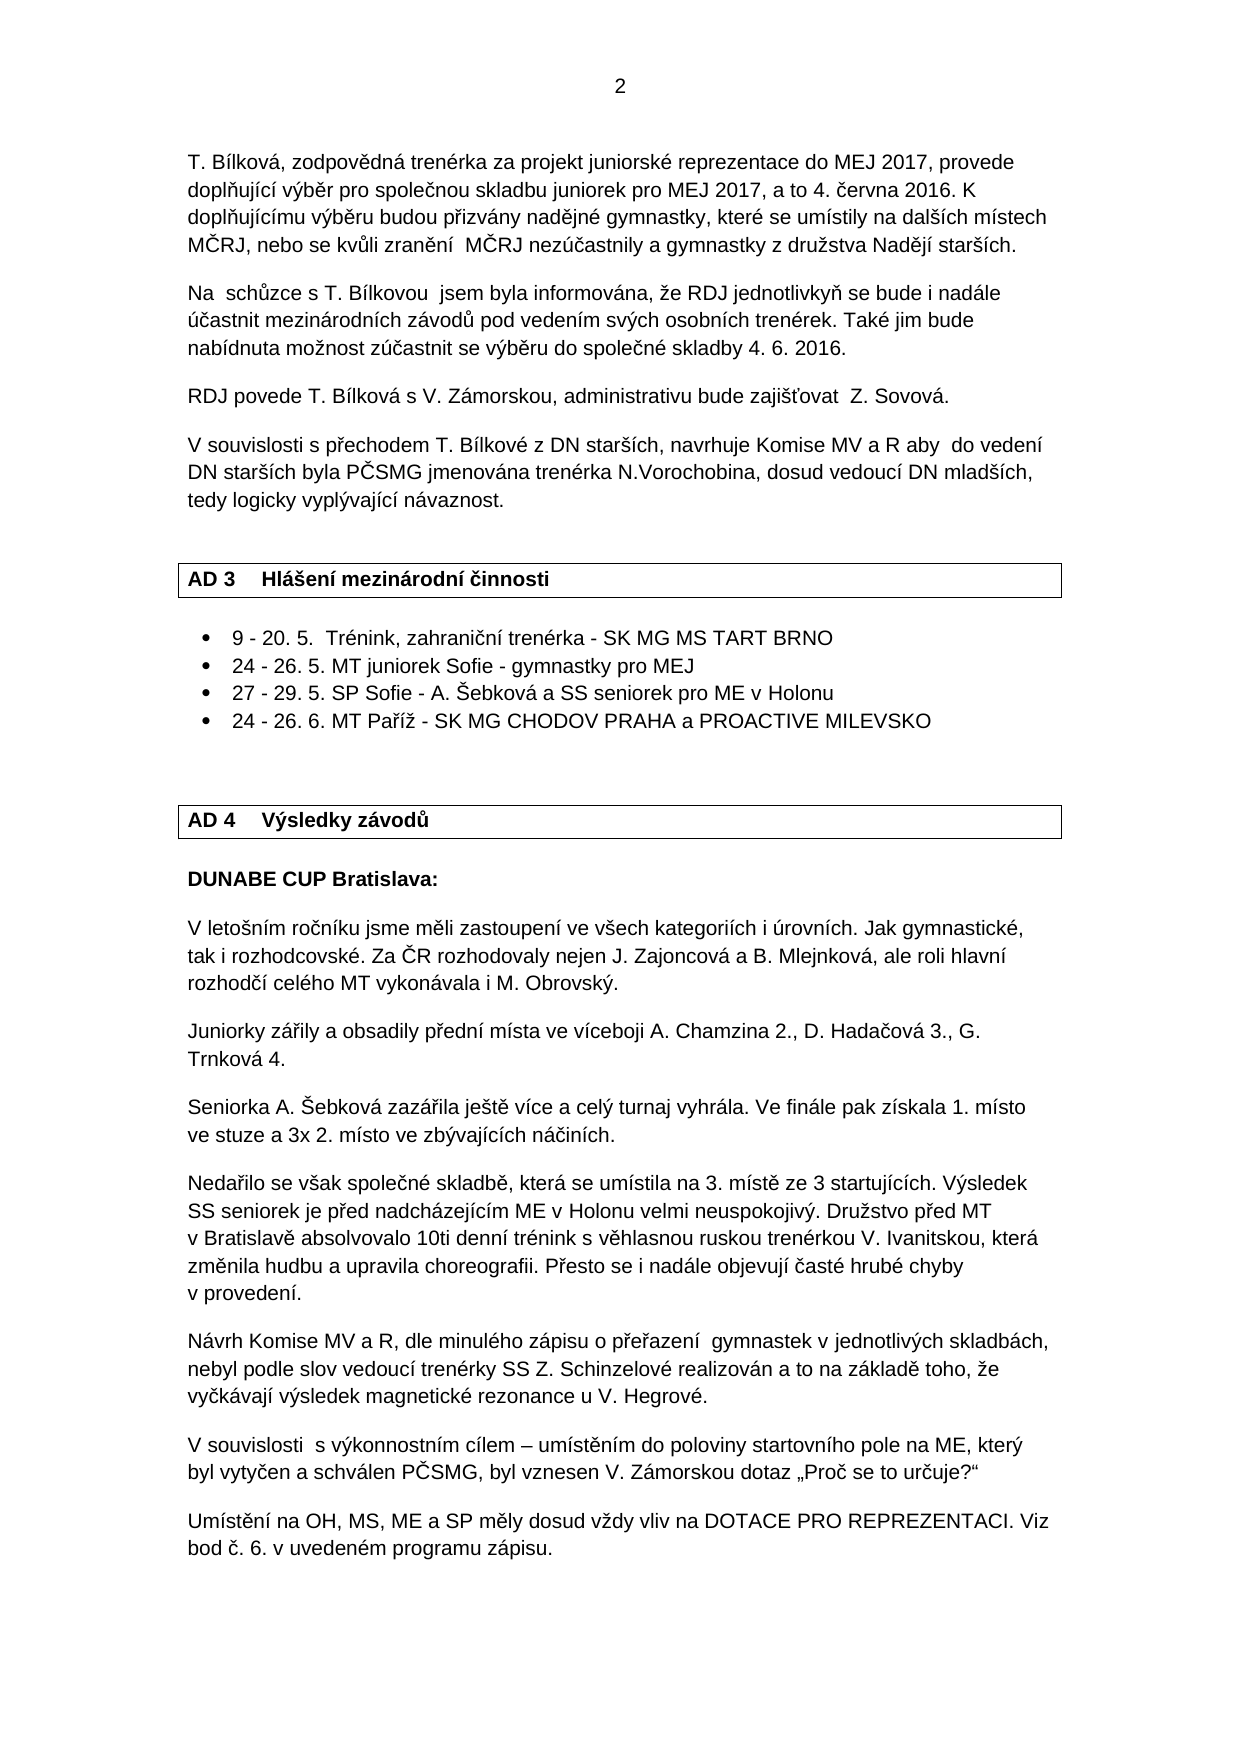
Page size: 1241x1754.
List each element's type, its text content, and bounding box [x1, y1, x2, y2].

text Umístění na OH, MS, ME a SP měly dosud vždy vliv na DOTACE PRO REPREZENTACI. Viz bod č. 6. v uvedeném programu zápisu. [187, 1508, 1053, 1560]
subtitle AD 4 Výsledky závodů [179, 806, 1061, 838]
list 24 - 26. 5. MT juniorek Sofie - gymnastky pro MEJ [202, 654, 1053, 678]
list 27 - 29. 5. SP Sofie - A. Šebková a SS seniorek pro ME v Holonu [202, 681, 1053, 705]
list 24 - 26. 6. MT Paříž - SK MG CHODOV PRAHA a PROACTIVE MILEVSKO [202, 709, 1053, 733]
text T. Bílková, zodpovědná trenérka za projekt juniorské reprezentace do MEJ 2017, provede doplňující výběr pro společnou skladbu juniorek pro MEJ 2017, a to 4. června 2016. K doplňujícímu výběru budou přizvány nadějné gymnastky, které se umístily na dalších místech MČRJ, nebo se kvůli zranění MČRJ nezúčastnily a gymnastky z družstva Nadějí starších. [187, 150, 1053, 256]
subtitle AD 3 Hlášení mezinárodní činnosti [179, 564, 1061, 597]
text Seniorka A. Šebková zazářila ještě více a celý turnaj vyhrála. Ve finále pak získala 1. místo ve stuze a 3x 2. místo ve zbývajících náčiních. [187, 1095, 1053, 1147]
text RDJ povede T. Bílková s V. Zámorskou, administrativu bude zajišťovat Z. Sovová. [187, 384, 1053, 408]
text Na schůzce s T. Bílkovou jsem byla informována, že RDJ jednotlivkyň se bude i nadále účastnit mezinárodních závodů pod vedením svých osobních trenérek. Také jim bude nabídnuta možnost zúčastnit se výběru do společné skladby 4. 6. 2016. [187, 281, 1053, 360]
text V letošním ročníku jsme měli zastoupení ve všech kategoriích i úrovních. Jak gymnastické, tak i rozhodcovské. Za ČR rozhodovaly nejen J. Zajoncová a B. Mlejnková, ale roli hlavní rozhodčí celého MT vykonávala i M. Obrovský. [187, 916, 1053, 995]
text V souvislosti s výkonnostním cílem – umístěním do poloviny startovního pole na ME, který byl vytyčen a schválen PČSMG, byl vznesen V. Zámorskou dotaz „Proč se to určuje?“ [187, 1433, 1053, 1484]
text Juniorky zářily a obsadily přední místa ve víceboji A. Chamzina 2., D. Hadačová 3., G. Trnková 4. [187, 1019, 1053, 1071]
text DUNABE CUP Bratislava: [187, 867, 1053, 891]
text V souvislosti s přechodem T. Bílkové z DN starších, navrhuje Komise MV a R aby do vedení DN starších byla PČSMG jmenována trenérka N.Vorochobina, dosud vedoucí DN mladších, tedy logicky vyplývající návaznost. [187, 432, 1053, 511]
text Nedařilo se však společné skladbě, která se umístila na 3. místě ze 3 startujících. Výsledek SS seniorek je před nadcházejícím ME v Holonu velmi neuspokojivý. Družstvo před MT v Bratislavě absolvovalo 10ti denní trénink s věhlasnou ruskou trenérkou V. Ivanitskou, která změnila hudbu a upravila choreografii. Přesto se i nadále objevují časté hrubé chyby v provedení. [187, 1171, 1053, 1305]
list 9 - 20. 5. Trénink, zahraniční trenérka - SK MG MS TART BRNO [202, 626, 1053, 650]
text Návrh Komise MV a R, dle minulého zápisu o přeřazení gymnastek v jednotlivých skladbách, nebyl podle slov vedoucí trenérky SS Z. Schinzelové realizován a to na základě toho, že vyčkávají výsledek magnetické rezonance u V. Hegrové. [187, 1329, 1053, 1408]
